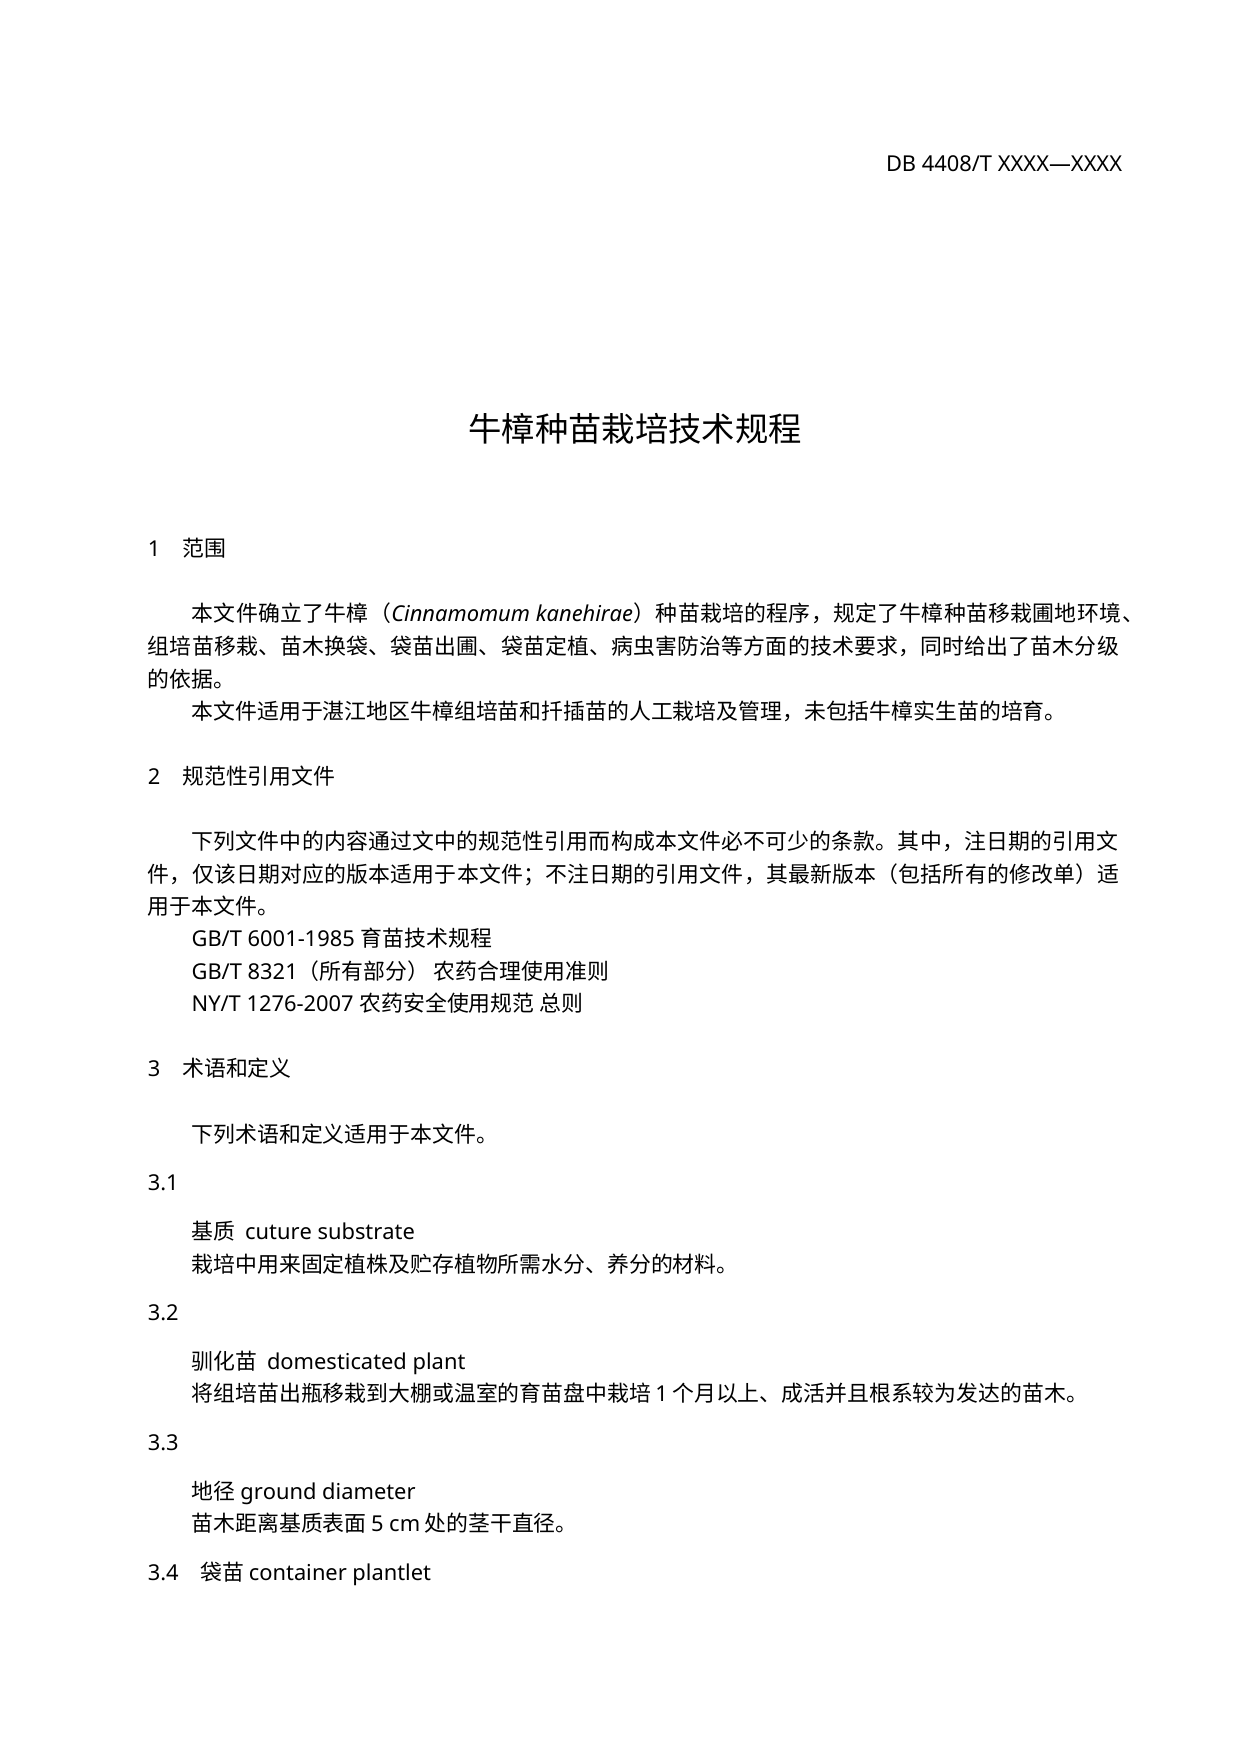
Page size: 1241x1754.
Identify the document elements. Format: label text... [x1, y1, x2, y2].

text 地径 ground diameter [148, 1474, 1122, 1506]
text 驯化苗 domesticated plant [148, 1344, 1122, 1376]
text 本文件适用于湛江地区牛樟组培苗和扦插苗的人工栽培及管理，未包括牛樟实生苗的培育。 [148, 694, 1122, 726]
text 范围 [148, 531, 1122, 564]
text 规范性引用文件 [148, 759, 1122, 791]
text 基质 cuture substrate [148, 1214, 1122, 1246]
text 苗木距离基质表面5 cm处的茎干直径。 [148, 1506, 1122, 1539]
text 栽培中用来固定植株及贮存植物所需水分、养分的材料。 [148, 1246, 1122, 1279]
text 将组培苗出瓶移栽到大棚或温室的育苗盘中栽培1个月以上、成活并且根系较为发达的苗木。 [148, 1376, 1122, 1409]
text GB/T 6001-1985 育苗技术规程 [148, 921, 1122, 954]
text 术语和定义 [148, 1051, 1122, 1084]
text 袋苗container plantlet [148, 1555, 1122, 1587]
text NY/T 1276-2007 农药安全使用规范 总则 [148, 986, 1122, 1019]
text GB/T 8321（所有部分） 农药合理使用准则 [148, 954, 1122, 986]
text 本文件确立了牛樟（Cinnamomum kanehirae）种苗栽培的程序，规定了牛樟种苗移栽圃地环境、组培苗移栽、苗木换袋、袋苗出圃、袋苗定植、病虫害防治等方面的技术要求，同时给出了苗木分级的依据。 [148, 596, 1122, 694]
